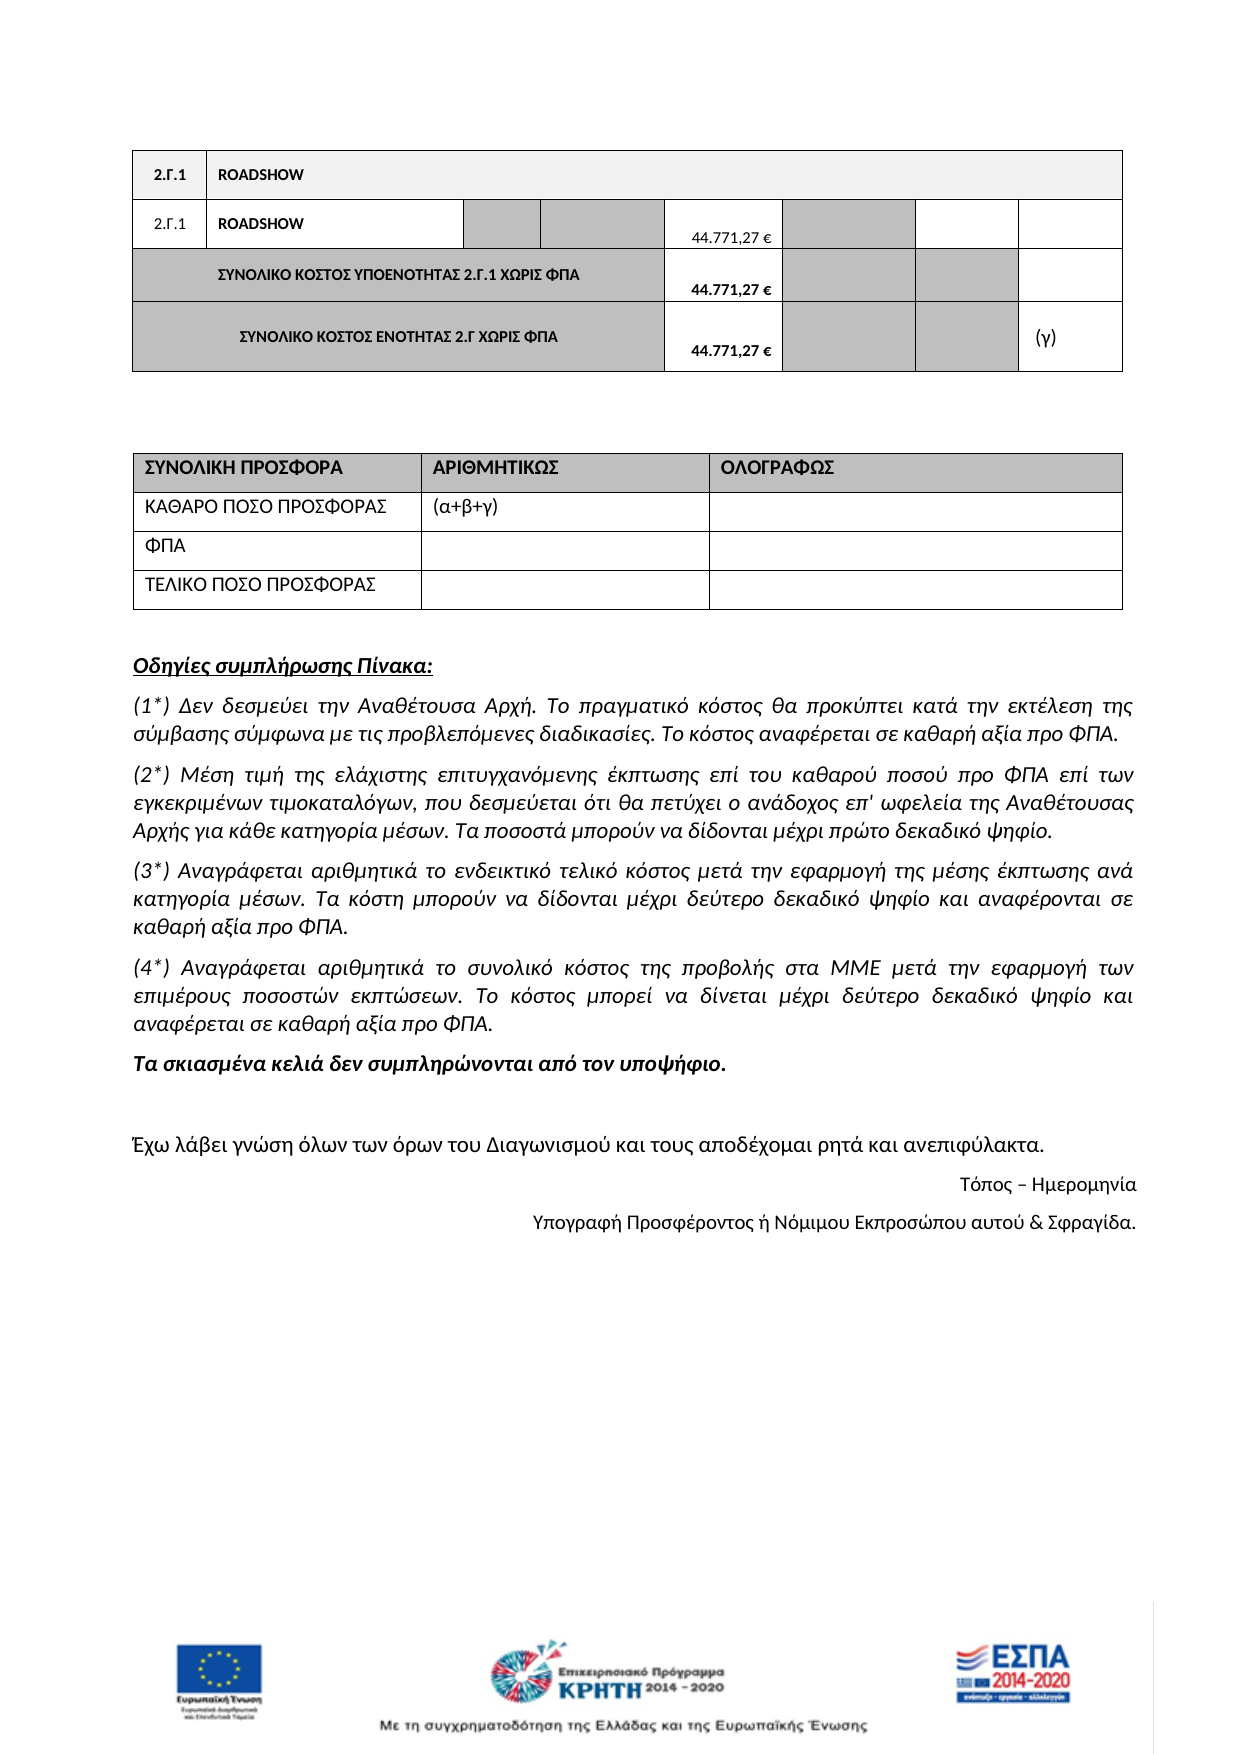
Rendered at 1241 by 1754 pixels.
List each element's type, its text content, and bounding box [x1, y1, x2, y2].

table_cell [710, 532, 1122, 570]
table_cell [710, 493, 1122, 531]
table_cell [1019, 200, 1122, 248]
text (3*) Αναγράφεται αριθμητικά το ενδεικτικό τελικό κόστος μετά την εφαρμογή της μέσης έκπτωσης ανά κατηγορία μέσων. Τα κόστη μπορούν να δίδονται μέχρι δεύτερο δεκαδικό ψηφίο και αναφέρονται σε καθαρή αξία προ ΦΠΑ. [133, 856, 1137, 940]
text (4*) Αναγράφεται αριθμητικά το συνολικό κόστος της προβολής στα ΜΜΕ μετά την εφαρμογή των επιμέρους ποσοστών εκπτώσεων. Το κόστος μπορεί να δίνεται μέχρι δεύτερο δεκαδικό ψηφίο και αναφέρεται σε καθαρή αξία προ ΦΠΑ. [133, 953, 1137, 1037]
table_cell ΣΥΝΟΛΙΚΟ ΚΟΣΤΟΣ ΕΝΟΤΗΤΑΣ 2.Γ ΧΩΡΙΣ ΦΠΑ [133, 302, 664, 371]
table_cell [783, 302, 915, 371]
table_cell [541, 200, 664, 248]
table_cell 2.Γ.1 [133, 151, 206, 198]
table_cell (γ) [1019, 302, 1122, 371]
table_cell 44.771,27 € [665, 302, 782, 371]
text (1*) Δεν δεσμεύει την Αναθέτουσα Αρχή. Το πραγματικό κόστος θα προκύπτει κατά την εκτέλεση της σύμβασης σύμφωνα με τις προβλεπόμενες διαδικασίες. Το κόστος αναφέρεται σε καθαρή αξία προ ΦΠΑ. [133, 691, 1137, 747]
text Οδηγίες συμπλήρωσης Πίνακα: [133, 651, 1137, 679]
table_cell [1019, 249, 1122, 301]
table_cell ΚΑΘΑΡΟ ΠΟΣΟ ΠΡΟΣΦΟΡΑΣ [134, 493, 421, 531]
table_cell ΣΥΝΟΛΙΚΟ ΚΟΣΤΟΣ ΥΠΟΕΝΟΤΗΤΑΣ 2.Γ.1 ΧΩΡΙΣ ΦΠΑ [133, 249, 664, 301]
text Υπογραφή Προσφέροντος ή Νόμιμου Εκπροσώπου αυτού & Σφραγίδα. [133, 1209, 1137, 1234]
table_header ΟΛΟΓΡΑΦΩΣ [710, 454, 1122, 492]
table_cell [916, 302, 1018, 371]
table_cell [422, 532, 709, 570]
table_cell ROADSHOW [207, 200, 463, 248]
table_cell 2.Γ.1 [133, 200, 206, 248]
table_header ΣΥΝΟΛΙΚΗ ΠΡΟΣΦΟΡΑ [134, 454, 421, 492]
text Τόπος – Ημερομηνία [133, 1171, 1137, 1196]
table_cell ROADSHOW [207, 151, 1122, 198]
table_cell ΦΠΑ [134, 532, 421, 570]
text (2*) Μέση τιμή της ελάχιστης επιτυγχανόμενης έκπτωσης επί του καθαρού ποσού προ ΦΠΑ επί των εγκεκριμένων τιμοκαταλόγων, που δεσμεύεται ότι θα πετύχει ο ανάδοχος επ' ωφελεία της Αναθέτουσας Αρχής για κάθε κατηγορία μέσων. Τα ποσοστά μπορούν να δίδονται μέχρι πρώτο δεκαδικό ψηφίο. [133, 760, 1137, 844]
text Έχω λάβει γνώση όλων των όρων του Διαγωνισμού και τους αποδέχομαι ρητά και ανεπιφύλακτα. [133, 1131, 1137, 1158]
table_cell ΤΕΛΙΚΟ ΠΟΣΟ ΠΡΟΣΦΟΡΑΣ [134, 571, 421, 609]
table_cell [422, 571, 709, 609]
picture [95, 1602, 1157, 1754]
table_cell [916, 200, 1018, 248]
table_cell [710, 571, 1122, 609]
table_cell [783, 249, 915, 301]
table_cell 44.771,27 € [665, 249, 782, 301]
table_cell 44.771,27 € [665, 200, 782, 248]
table_cell [916, 249, 1018, 301]
table_header ΑΡΙΘΜΗΤΙΚΩΣ [422, 454, 709, 492]
table_cell [783, 200, 915, 248]
table_cell [464, 200, 540, 248]
text Τα σκιασμένα κελιά δεν συμπληρώνονται από τον υποψήφιο. [133, 1049, 1137, 1077]
table_cell (α+β+γ) [422, 493, 709, 531]
